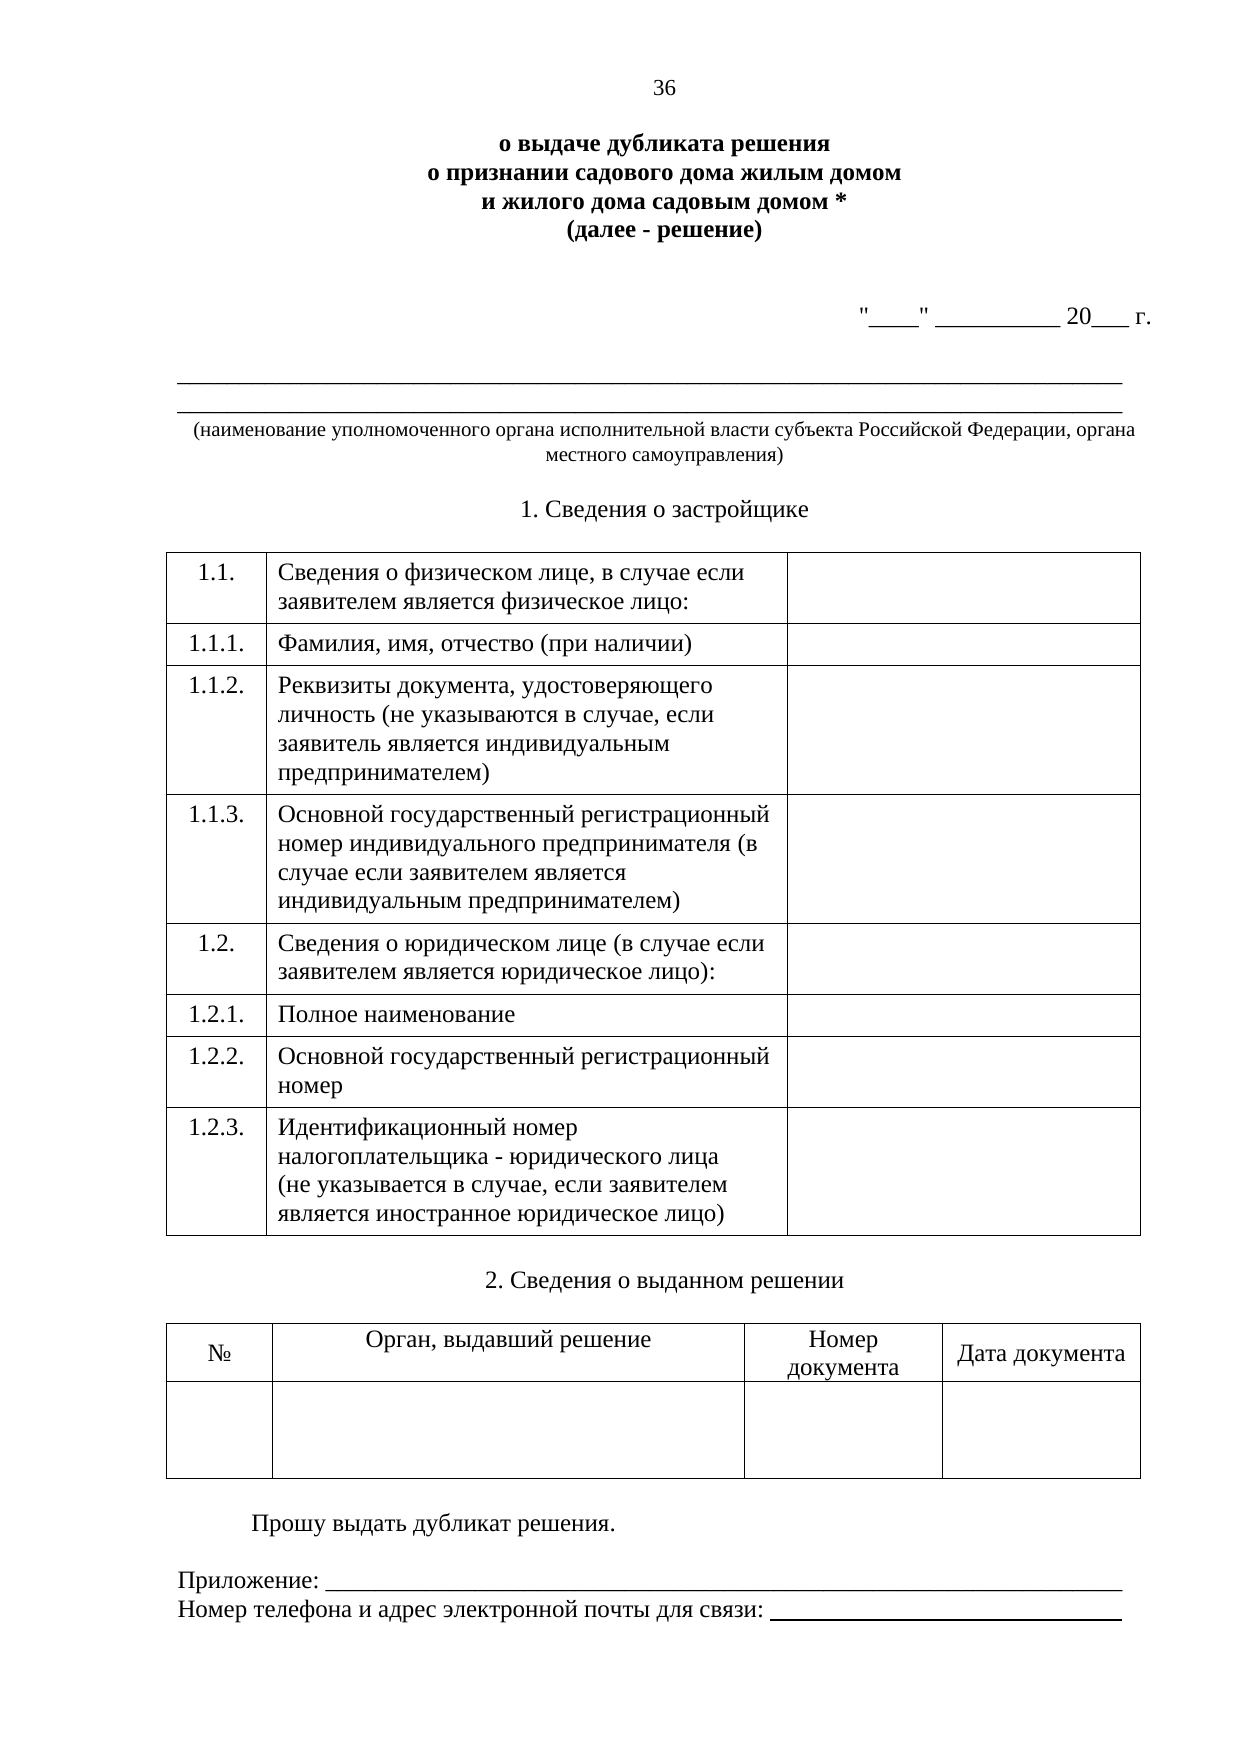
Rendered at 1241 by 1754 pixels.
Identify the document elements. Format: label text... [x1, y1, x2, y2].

table_header № [167, 1324, 272, 1381]
table_cell Фамилия, имя, отчество (при наличии) [267, 624, 787, 665]
text Прошу выдать дубликат решения. [177, 1508, 1152, 1537]
text "____" __________ 20___ г. [177, 301, 1152, 329]
table_cell Реквизиты документа, удостоверяющего личность (не указываются в случае, если заявитель является индивидуальным предпринимателем) [267, 666, 787, 794]
table_cell Идентификационный номер налогоплательщика - юридического лица (не указывается в случае, если заявителем является иностранное юридическое лицо) [267, 1108, 787, 1235]
table_cell Сведения о юридическом лице (в случае если заявителем является юридическое лицо): [267, 924, 787, 993]
table_cell [788, 1037, 1140, 1107]
table_cell [788, 1108, 1140, 1235]
table_cell Полное наименование [267, 995, 787, 1036]
table_cell [167, 1382, 272, 1478]
table_cell [788, 924, 1140, 993]
table_cell 1.2.1. [167, 995, 266, 1036]
table_cell [273, 1382, 744, 1478]
table_cell 1.1.1. [167, 624, 266, 665]
table_cell [788, 995, 1140, 1036]
text Номер телефона и адрес электронной почты для связи: [177, 1594, 1152, 1623]
text Приложение: [177, 1565, 1152, 1594]
table_cell 1.2.3. [167, 1108, 266, 1235]
table_cell [745, 1382, 942, 1478]
table_cell [788, 666, 1140, 794]
text о признании садового дома жилым домом [177, 157, 1152, 186]
text (наименование уполномоченного органа исполнительной власти субъекта Российской Федерации, органа местного самоуправления) [177, 416, 1152, 466]
table_cell Основной государственный регистрационный номер индивидуального предпринимателя (в случае если заявителем является индивидуальным предпринимателем) [267, 795, 787, 922]
table_cell 1.2.2. [167, 1037, 266, 1107]
table_cell Основной государственный регистрационный номер [267, 1037, 787, 1107]
text 2. Сведения о выданном решении [177, 1265, 1152, 1294]
table_cell [788, 795, 1140, 922]
table_cell [943, 1382, 1140, 1478]
table_cell 1.2. [167, 924, 266, 993]
table_cell 1.1.2. [167, 666, 266, 794]
table_header Сведения о физическом лице, в случае если заявителем является физическое лицо: [267, 553, 787, 623]
text 1. Сведения о застройщике [177, 494, 1152, 523]
table_header [788, 553, 1140, 623]
text и жилого дома садовым домом * [177, 186, 1152, 214]
table_cell 1.1.3. [167, 795, 266, 922]
table_header Номер документа [745, 1324, 942, 1381]
text о выдаче дубликата решения [177, 128, 1152, 157]
table_header 1.1. [167, 553, 266, 623]
table_header Орган, выдавший решение [273, 1324, 744, 1381]
table_cell [788, 624, 1140, 665]
text (далее - решение) [177, 214, 1152, 243]
table_header Дата документа [943, 1324, 1140, 1381]
